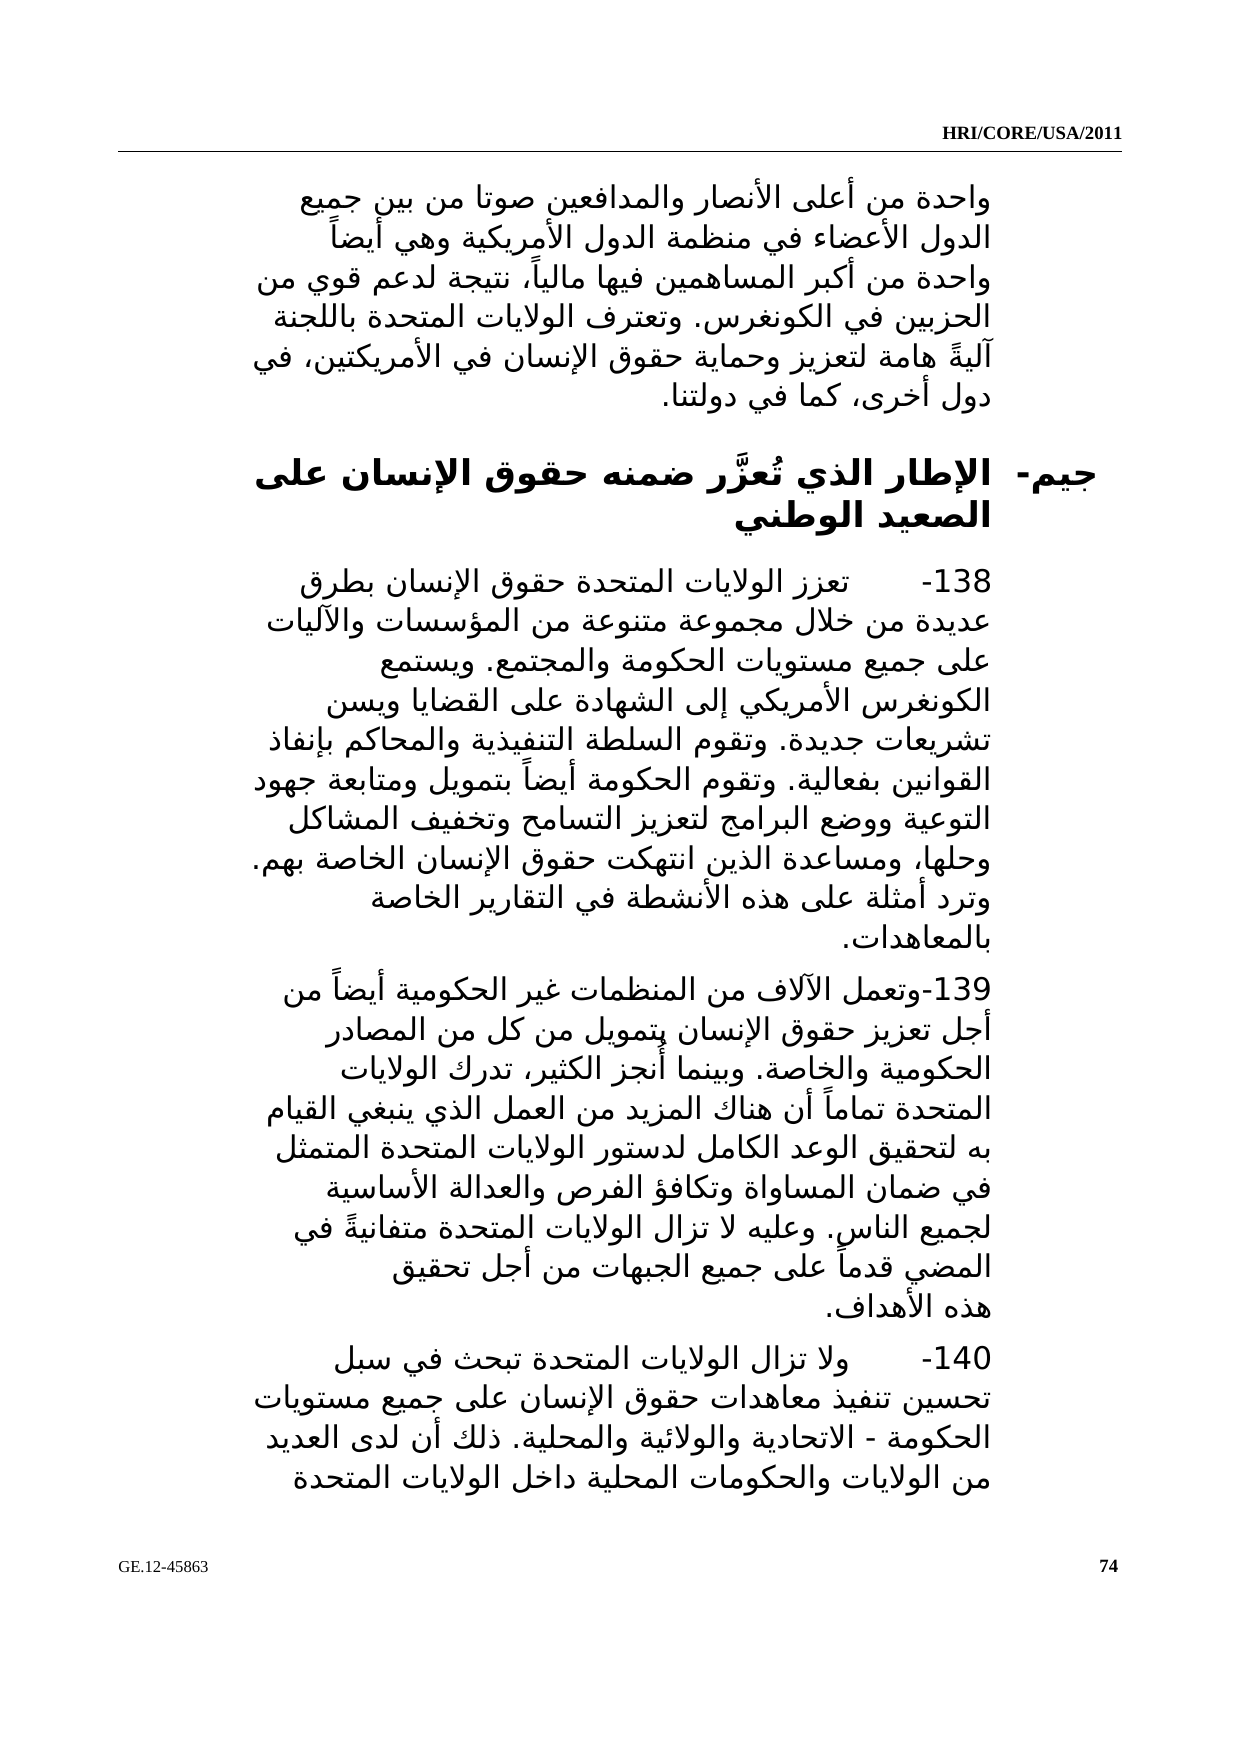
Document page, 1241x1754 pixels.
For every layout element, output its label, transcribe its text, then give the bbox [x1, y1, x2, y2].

text 138- تعزز الولايات المتحدة حقوق الإنسان بطرق عديدة من خلال مجموعة متنوعة من المؤسسات والآليات على جميع مستويات الحكومة والمجتمع. ويستمع الكونغرس الأمريكي إلى الشهادة على القضايا ويسن تشريعات جديدة. وتقوم السلطة التنفيذية والمحاكم بإنفاذ القوانين بفعالية. وتقوم الحكومة أيضاً بتمويل ومتابعة جهود التوعية ووضع البرامج لتعزيز التسامح وتخفيف المشاكل وحلها، ومساعدة الذين انتهكت حقوق الإنسان الخاصة بهم. وترد أمثلة على هذه الأنشطة في التقارير الخاصة بالمعاهدات. [248, 561, 992, 956]
text جيم- الإطار الذي تُعزَّر ضمنه حقوق الإنسان على الصعيد الوطني [248, 452, 1122, 536]
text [248, 177, 992, 415]
text 139- وتعمل الآلاف من المنظمات غير الحكومية أيضاً من أجل تعزيز حقوق الإنسان بتمويل من كل من المصادر الحكومية والخاصة. وبينما أُنجز الكثير، تدرك الولايات المتحدة تماماً أن هناك المزيد من العمل الذي ينبغي القيام به لتحقيق الوعد الكامل لدستور الولايات المتحدة المتمثل في ضمان المساواة وتكافؤ الفرص والعدالة الأساسية لجميع الناس. وعليه لا تزال الولايات المتحدة متفانيةً في المضي قدماً على جميع الجبهات من أجل تحقيق هذه الأهداف. [248, 969, 992, 1325]
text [248, 1338, 992, 1496]
